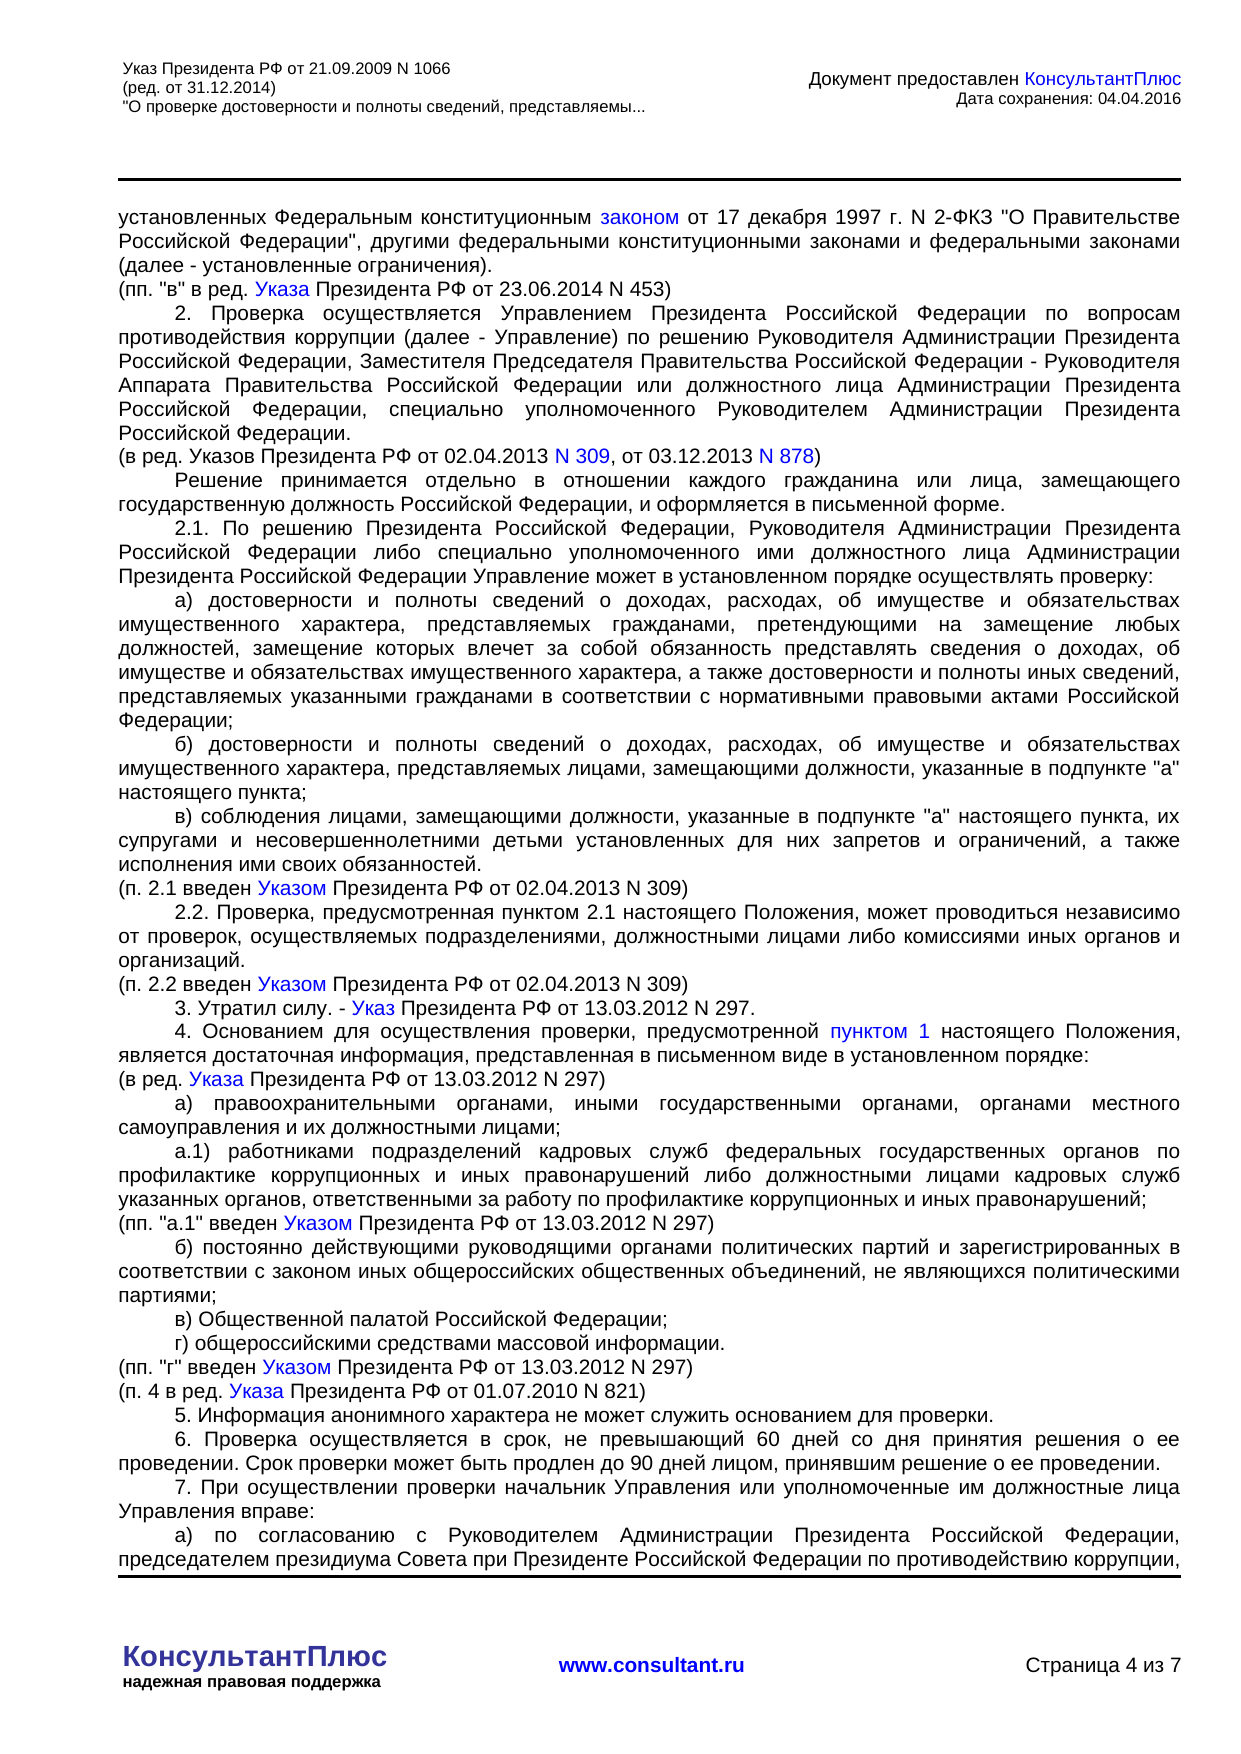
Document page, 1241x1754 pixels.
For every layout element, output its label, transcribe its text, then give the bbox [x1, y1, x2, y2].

text (п. 2.2 введен Указом Президента РФ от 02.04.2013 N 309) [118, 971, 1181, 995]
text (пп. "г" введен Указом Президента РФ от 13.03.2012 N 297) [118, 1355, 1181, 1379]
text 4. Основанием для осуществления проверки, предусмотренной пунктом 1 настоящего Положения, является достаточная информация, представленная в письменном виде в установленном порядке: [118, 1019, 1181, 1067]
text в) Общественной палатой Российской Федерации; [118, 1307, 1181, 1331]
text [118, 1522, 1181, 1570]
text (пп. "а.1" введен Указом Президента РФ от 13.03.2012 N 297) [118, 1211, 1181, 1235]
text 3. Утратил силу. - Указ Президента РФ от 13.03.2012 N 297. [118, 995, 1181, 1019]
text 2.1. По решению Президента Российской Федерации, Руководителя Администрации Президента Российской Федерации либо специально уполномоченного ими должностного лица Администрации Президента Российской Федерации Управление может в установленном порядке осуществлять проверку: [118, 516, 1181, 588]
text б) достоверности и полноты сведений о доходах, расходах, об имуществе и обязательствах имущественного характера, представляемых лицами, замещающими должности, указанные в подпункте "а" настоящего пункта; [118, 732, 1181, 804]
text а) достоверности и полноты сведений о доходах, расходах, об имуществе и обязательствах имущественного характера, представляемых гражданами, претендующими на замещение любых должностей, замещение которых влечет за собой обязанность представлять сведения о доходах, об имуществе и обязательствах имущественного характера, а также достоверности и полноты иных сведений, представляемых указанными гражданами в соответствии с нормативными правовыми актами Российской Федерации; [118, 588, 1181, 732]
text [118, 205, 1181, 277]
text а) правоохранительными органами, иными государственными органами, органами местного самоуправления и их должностными лицами; [118, 1091, 1181, 1139]
text 2. Проверка осуществляется Управлением Президента Российской Федерации по вопросам противодействия коррупции (далее - Управление) по решению Руководителя Администрации Президента Российской Федерации, Заместителя Председателя Правительства Российской Федерации - Руководителя Аппарата Правительства Российской Федерации или должностного лица Администрации Президента Российской Федерации, специально уполномоченного Руководителем Администрации Президента Российской Федерации. [118, 301, 1181, 444]
text 7. При осуществлении проверки начальник Управления или уполномоченные им должностные лица Управления вправе: [118, 1474, 1181, 1522]
text 6. Проверка осуществляется в срок, не превышающий 60 дней со дня принятия решения о ее проведении. Срок проверки может быть продлен до 90 дней лицом, принявшим решение о ее проведении. [118, 1427, 1181, 1474]
text 5. Информация анонимного характера не может служить основанием для проверки. [118, 1403, 1181, 1427]
text г) общероссийскими средствами массовой информации. [118, 1331, 1181, 1355]
text (в ред. Указа Президента РФ от 13.03.2012 N 297) [118, 1067, 1181, 1091]
text в) соблюдения лицами, замещающими должности, указанные в подпункте "а" настоящего пункта, их супругами и несовершеннолетними детьми установленных для них запретов и ограничений, а также исполнения ими своих обязанностей. [118, 804, 1181, 876]
text (в ред. Указов Президента РФ от 02.04.2013 N 309, от 03.12.2013 N 878) [118, 444, 1181, 468]
text б) постоянно действующими руководящими органами политических партий и зарегистрированных в соответствии с законом иных общероссийских общественных объединений, не являющихся политическими партиями; [118, 1235, 1181, 1307]
text Решение принимается отдельно в отношении каждого гражданина или лица, замещающего государственную должность Российской Федерации, и оформляется в письменной форме. [118, 468, 1181, 516]
text (п. 2.1 введен Указом Президента РФ от 02.04.2013 N 309) [118, 876, 1181, 899]
text (пп. "в" в ред. Указа Президента РФ от 23.06.2014 N 453) [118, 277, 1181, 301]
text а.1) работниками подразделений кадровых служб федеральных государственных органов по профилактике коррупционных и иных правонарушений либо должностными лицами кадровых служб указанных органов, ответственными за работу по профилактике коррупционных и иных правонарушений; [118, 1139, 1181, 1211]
text 2.2. Проверка, предусмотренная пунктом 2.1 настоящего Положения, может проводиться независимо от проверок, осуществляемых подразделениями, должностными лицами либо комиссиями иных органов и организаций. [118, 899, 1181, 971]
text (п. 4 в ред. Указа Президента РФ от 01.07.2010 N 821) [118, 1379, 1181, 1403]
